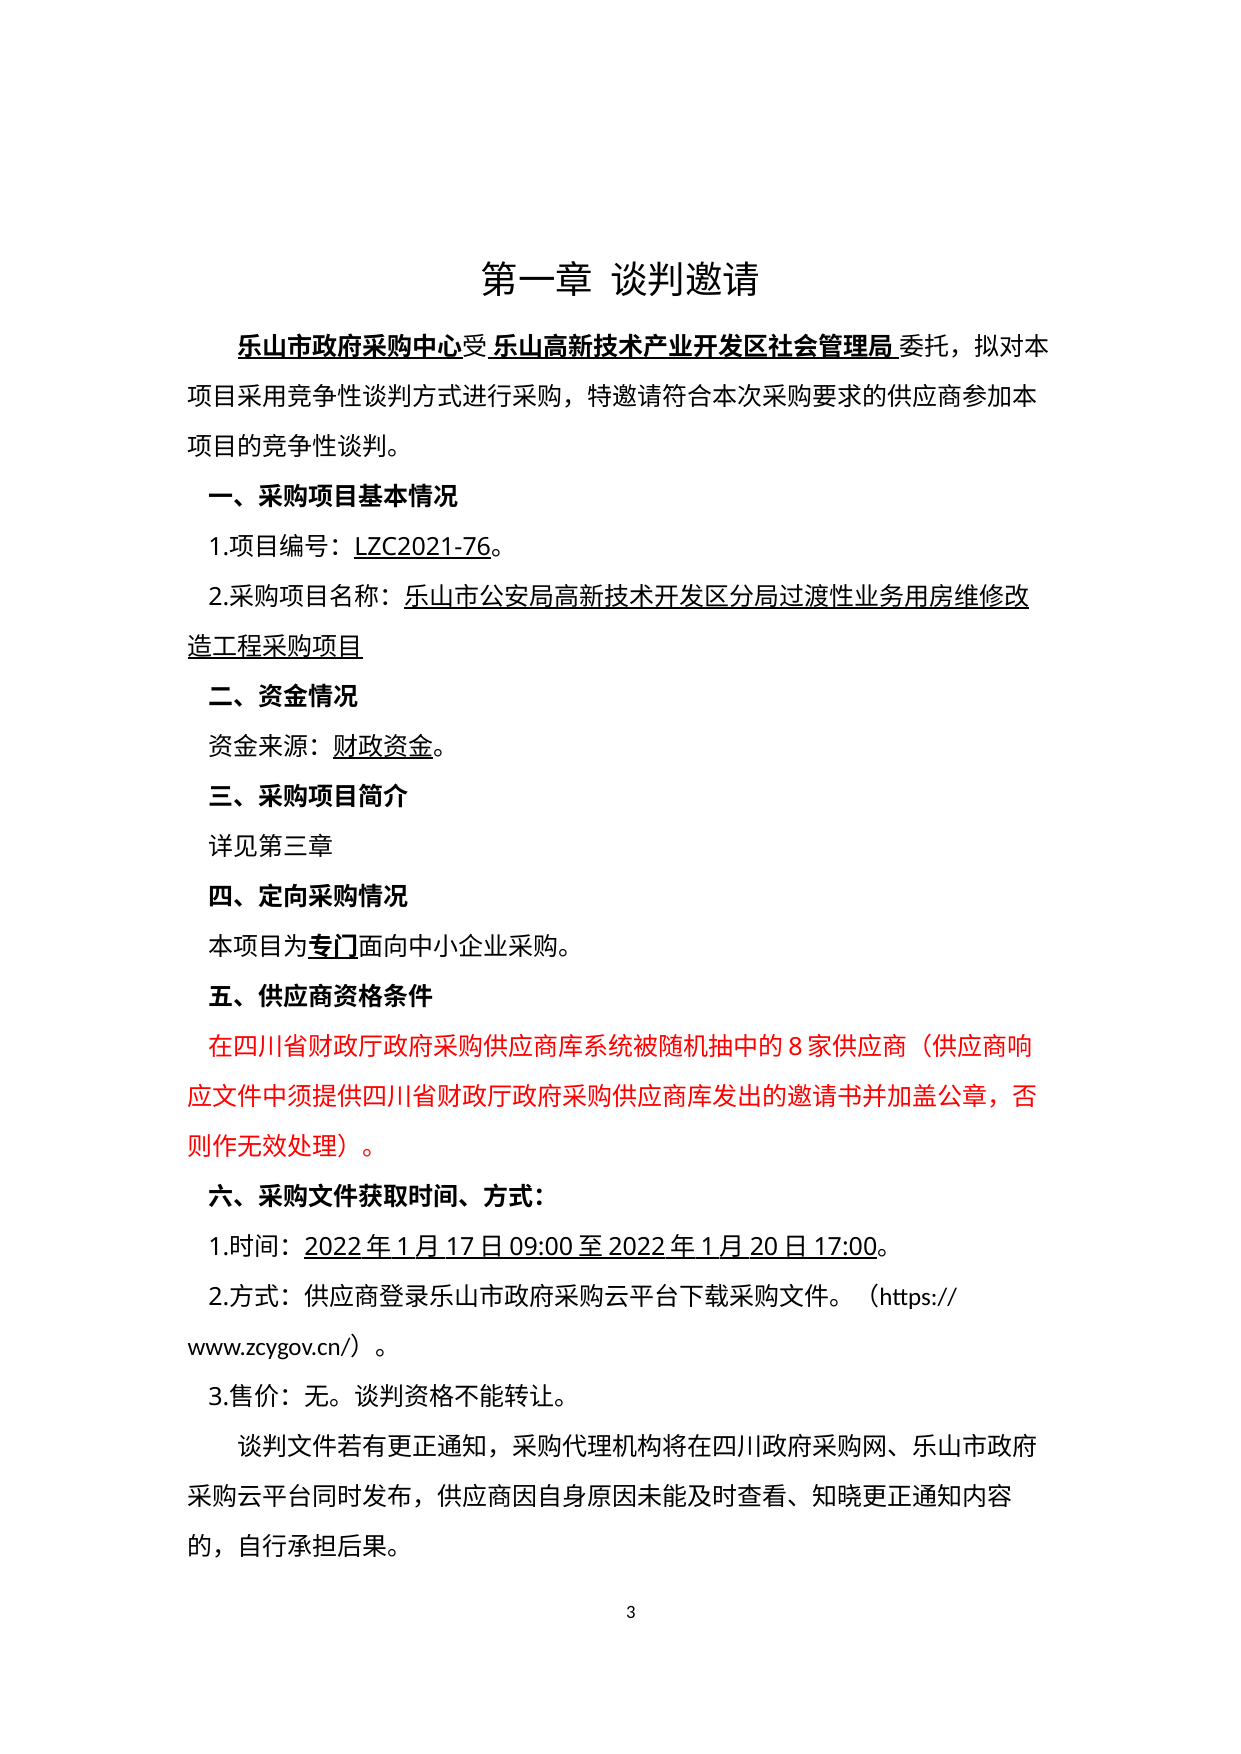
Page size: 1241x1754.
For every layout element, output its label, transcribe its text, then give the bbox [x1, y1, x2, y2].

list 谈判文件若有更正通知，采购代理机构将在四川政府采购网、乐山市政府采购云平台同时发布，供应商因自身原因未能及时查看、知晓更正通知内容的，自行承担后果。 [187, 1415, 1053, 1565]
text 五、供应商资格条件 [187, 965, 1053, 1015]
text 2.采购项目名称：乐山市公安局高新技术开发区分局过渡性业务用房维修改造工程采购项目 [187, 565, 1053, 665]
text 本项目为专门面向中小企业采购。 [187, 915, 1053, 965]
text 二、资金情况 [187, 665, 1053, 715]
text 资金来源：财政资金。 [187, 715, 1053, 765]
text 2.方式：供应商登录乐山市政府采购云平台下载采购文件。（https://www.zcygov.cn/）。 [187, 1265, 1053, 1365]
text 三、采购项目简介 [187, 765, 1053, 815]
text 3.售价：无。谈判资格不能转让。 [187, 1365, 1053, 1415]
text 乐山市政府采购中心受 乐山高新技术产业开发区社会管理局 委托，拟对本项目采用竞争性谈判方式进行采购，特邀请符合本次采购要求的供应商参加本项目的竞争性谈判。 [187, 315, 1053, 465]
title 第一章 谈判邀请 [187, 250, 1053, 305]
text 四、定向采购情况 [187, 865, 1053, 915]
text 六、采购文件获取时间、方式： [187, 1165, 1053, 1215]
text 在四川省财政厅政府采购供应商库系统被随机抽中的8家供应商（供应商响应文件中须提供四川省财政厅政府采购供应商库发出的邀请书并加盖公章，否则作无效处理）。 [187, 1015, 1053, 1165]
text 1.时间：2022年1月17日09:00至2022年1月20日17:00。 [187, 1215, 1053, 1265]
text 1.项目编号：LZC2021-76。 [187, 515, 1053, 565]
text 一、采购项目基本情况 [187, 465, 1053, 515]
text 详见第三章 [187, 815, 1053, 865]
